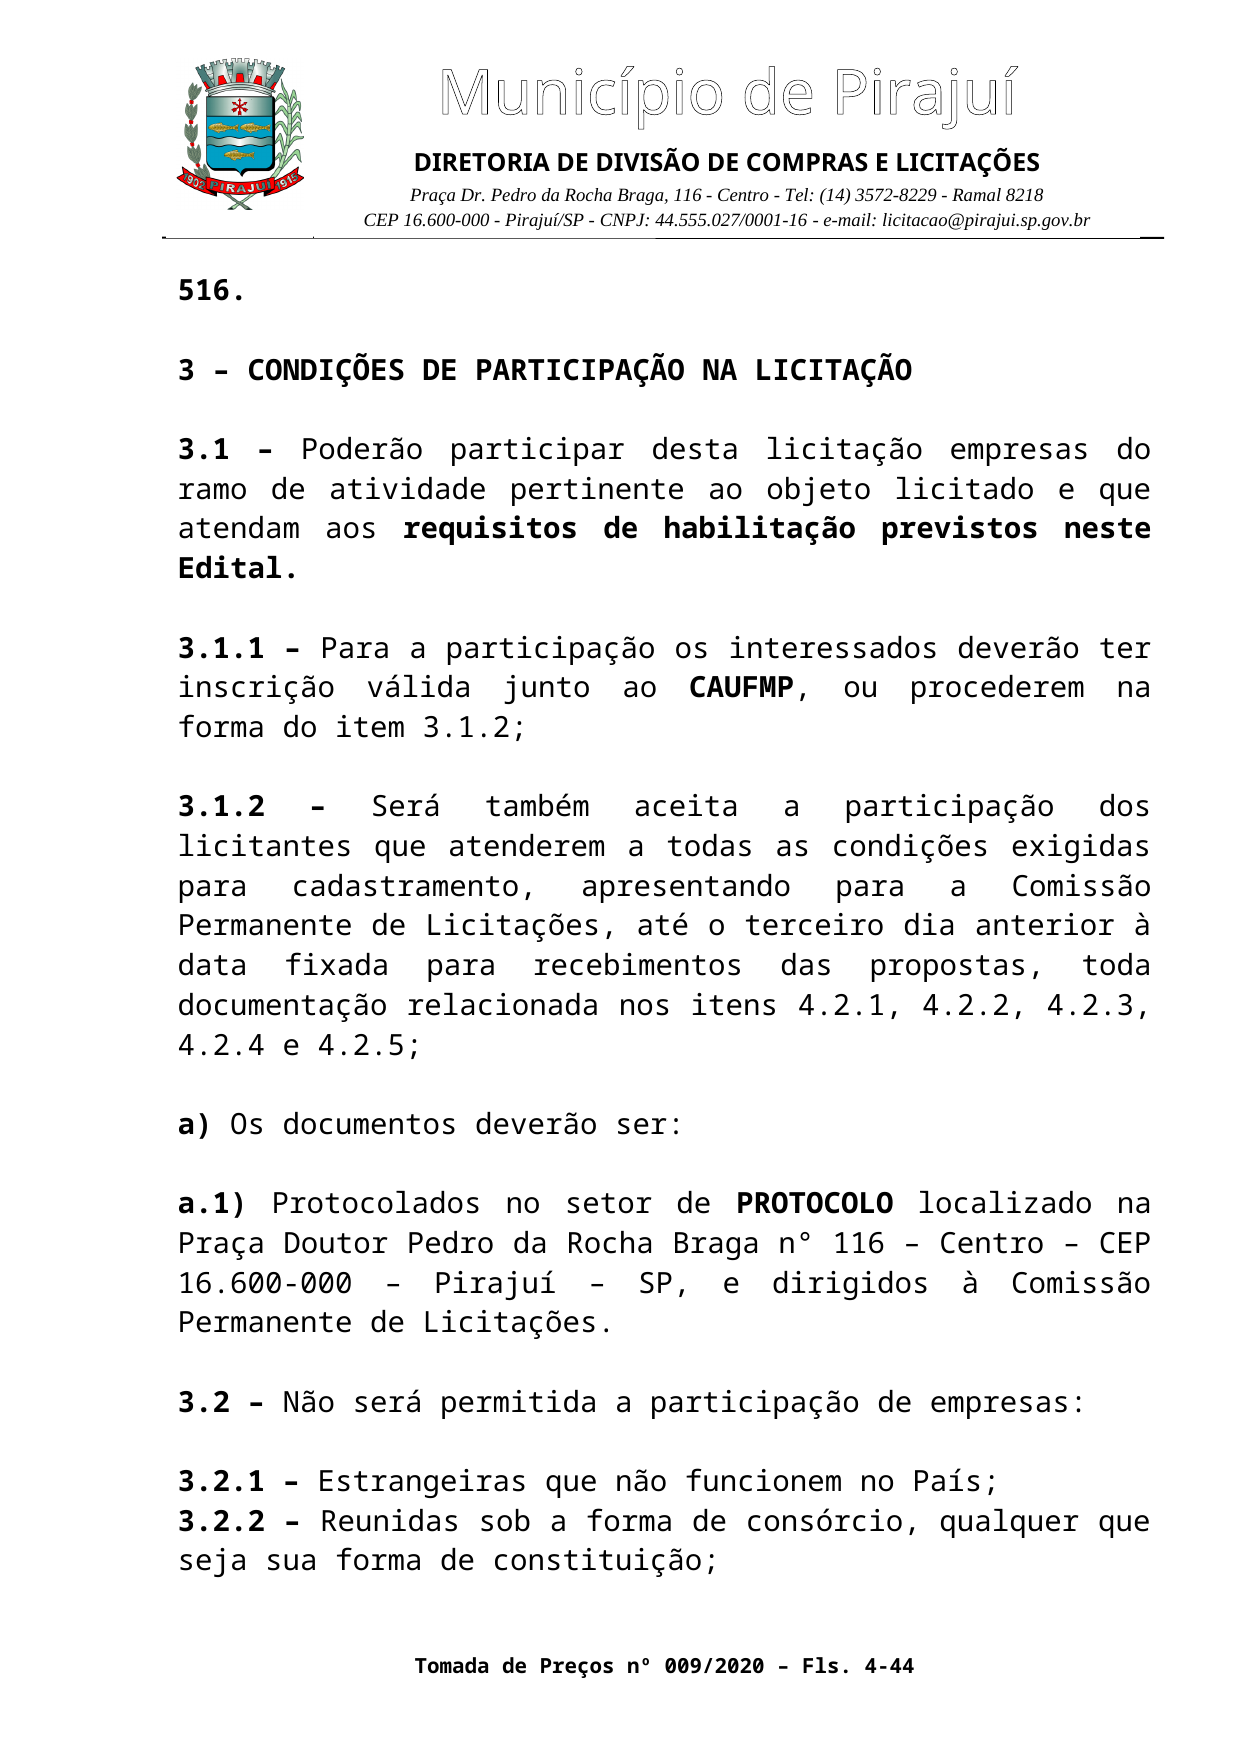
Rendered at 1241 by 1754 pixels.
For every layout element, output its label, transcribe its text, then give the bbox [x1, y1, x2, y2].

text a.1) Protocolados no setor de PROTOCOLO localizado na Praça Doutor Pedro da Rocha Braga n° 116 – Centro – CEP 16.600-000 – Pirajuí – SP, e dirigidos à Comissão Permanente de Licitações. [177, 1182, 1152, 1341]
text 3.1 – Poderão participar desta licitação empresas do ramo de atividade pertinente ao objeto licitado e que atendam aos requisitos de habilitação previstos neste Edital. [177, 428, 1152, 587]
text a) Os documentos deverão ser: [177, 1103, 1152, 1143]
text 3.1.2 – Será também aceita a participação dos licitantes que atenderem a todas as condições exigidas para cadastramento, apresentando para a Comissão Permanente de Licitações, até o terceiro dia anterior à data fixada para recebimentos das propostas, toda documentação relacionada nos itens 4.2.1, 4.2.2, 4.2.3, 4.2.4 e 4.2.5; [177, 786, 1152, 1063]
text 3.2.2 – Reunidas sob a forma de consórcio, qualquer que seja sua forma de constituição; [177, 1500, 1152, 1579]
text 3.2 – Não será permitida a participação de empresas: [177, 1381, 1152, 1421]
text 3 – CONDIÇÕES DE PARTICIPAÇÃO NA LICITAÇÃO [177, 349, 1152, 389]
text 02.09.03.4.4.90.51.00.15.451.0043.1014.0003 – FICHA 516. [177, 270, 1152, 309]
text 3.2.1 – Estrangeiras que não funcionem no País; [177, 1460, 1152, 1500]
picture [176, 58, 304, 210]
text 3.1.1 – Para a participação os interessados deverão ter inscrição válida junto ao CAUFMP, ou procederem na forma do item 3.1.2; [177, 627, 1152, 746]
